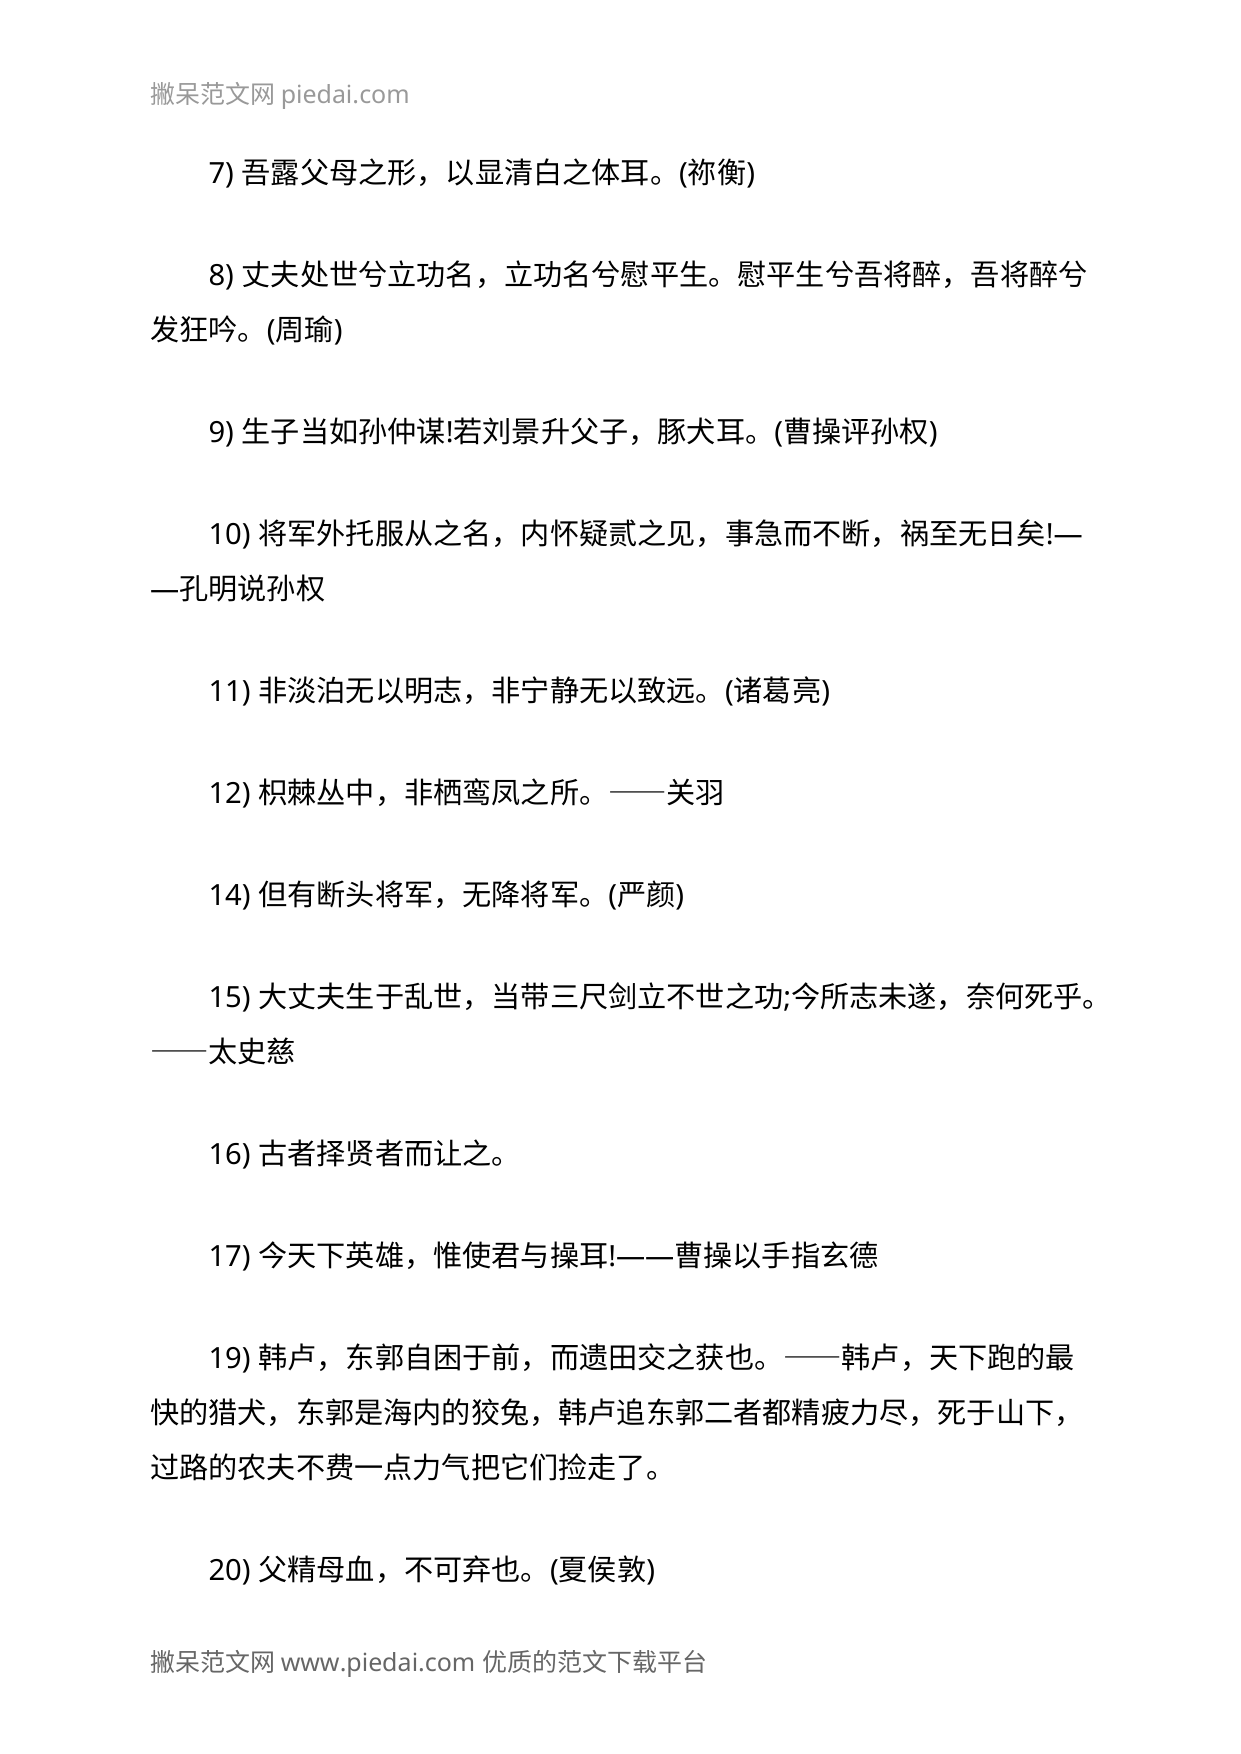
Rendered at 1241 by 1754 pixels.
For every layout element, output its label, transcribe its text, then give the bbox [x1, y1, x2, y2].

text 20) 父精母血，不可弃也。(夏侯敦) [150, 1546, 1090, 1589]
text 19) 韩卢，东郭自困于前，而遗田交之获也。——韩卢，天下跑的最快的猎犬，东郭是海内的狡兔，韩卢追东郭二者都精疲力尽，死于山下，过路的农夫不费一点力气把它们捡走了。 [150, 1334, 1090, 1487]
text 17) 今天下英雄，惟使君与操耳!——曹操以手指玄德 [150, 1233, 1090, 1275]
text 7) 吾露父母之形，以显清白之体耳。(祢衡) [150, 150, 1090, 192]
text 14) 但有断头将军，无降将军。(严颜) [150, 872, 1090, 914]
text 11) 非淡泊无以明志，非宁静无以致远。(诸葛亮) [150, 668, 1090, 710]
text 15) 大丈夫生于乱世，当带三尺剑立不世之功;今所志未遂，奈何死乎。——太史慈 [150, 974, 1090, 1071]
text 16) 古者择贤者而让之。 [150, 1131, 1090, 1173]
text 8) 丈夫处世兮立功名，立功名兮慰平生。慰平生兮吾将醉，吾将醉兮发狂吟。(周瑜) [150, 252, 1090, 349]
text 12) 枳棘丛中，非栖鸾凤之所。——关羽 [150, 770, 1090, 812]
text 9) 生子当如孙仲谋!若刘景升父子，豚犬耳。(曹操评孙权) [150, 409, 1090, 451]
text 10) 将军外托服从之名，内怀疑贰之见，事急而不断，祸至无日矣!——孔明说孙权 [150, 511, 1090, 608]
